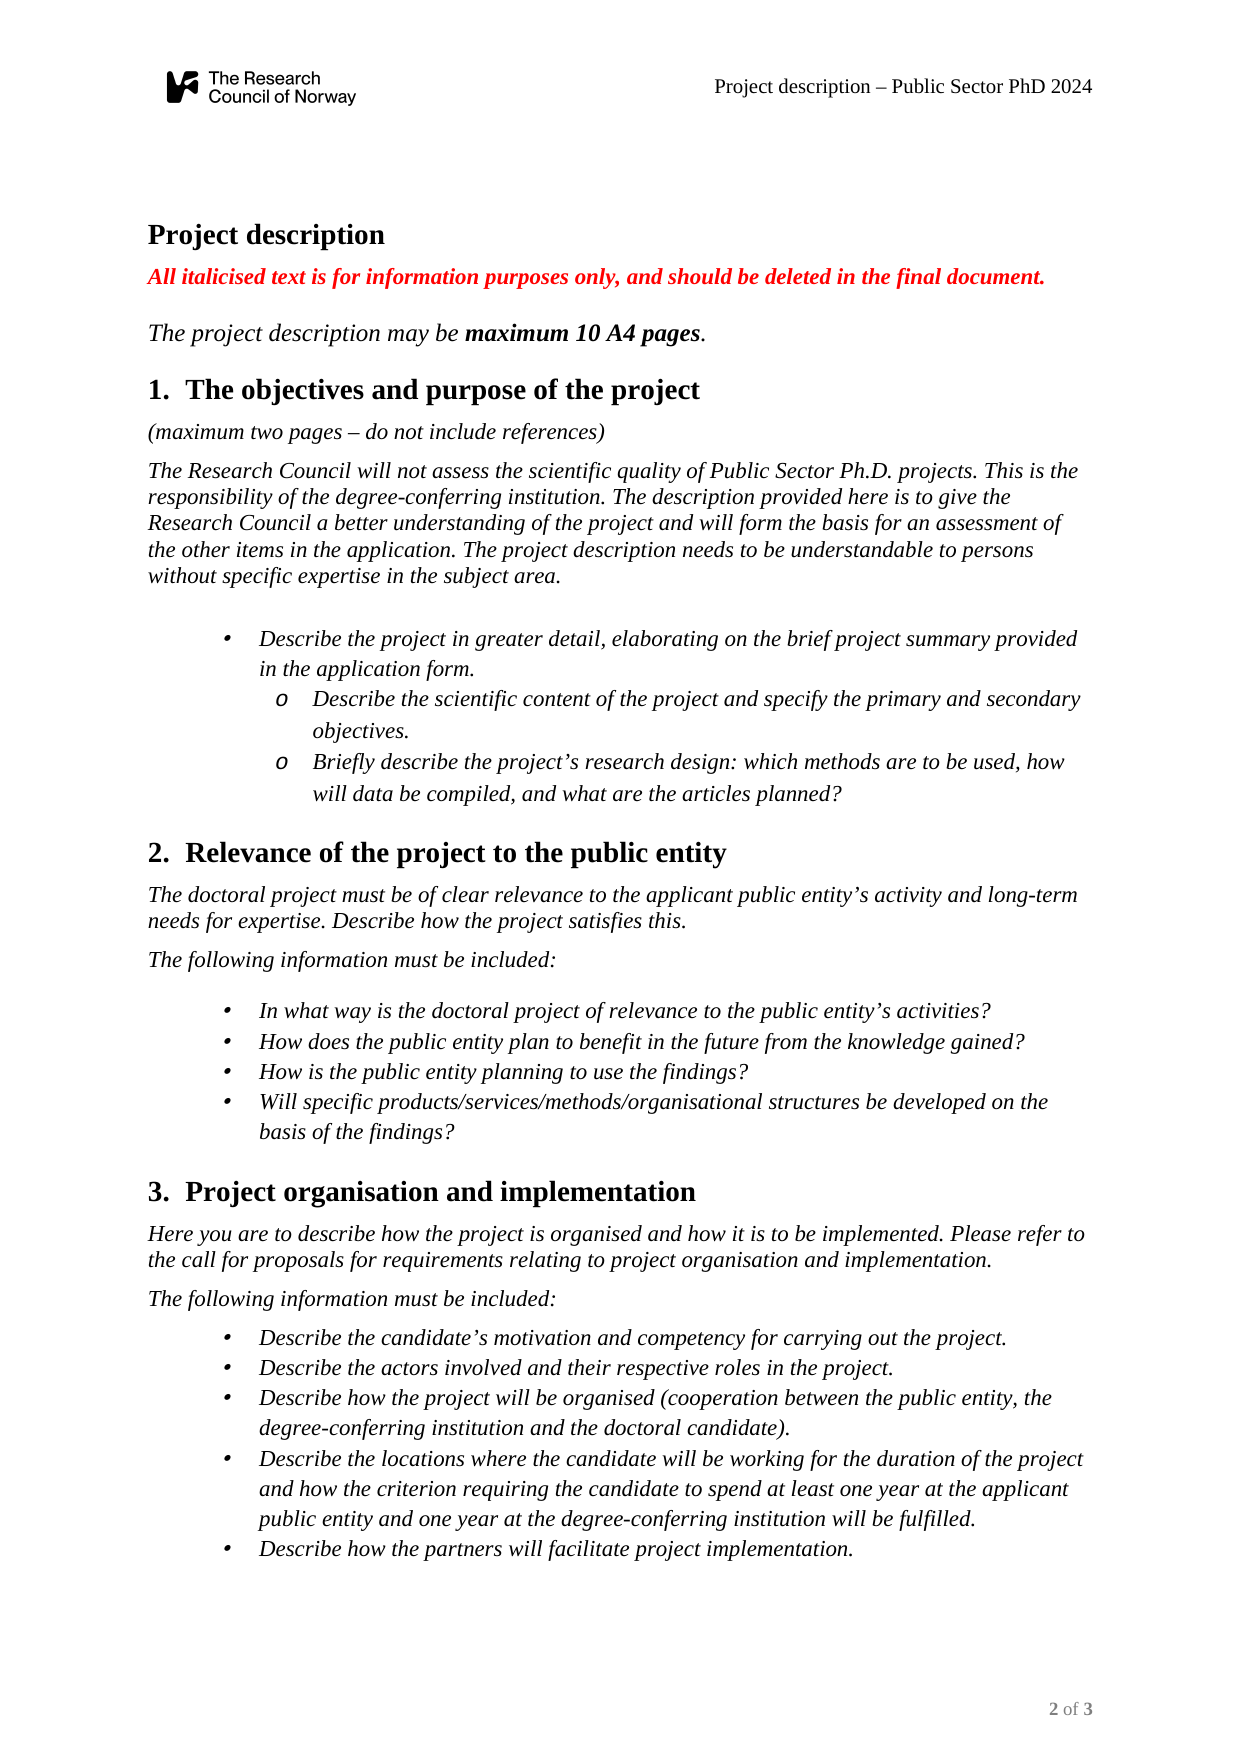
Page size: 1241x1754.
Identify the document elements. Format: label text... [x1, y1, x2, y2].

list The Research Council will not assess the scientific quality of Public Sector Ph.D. projects. This is the responsibility of the degree-conferring institution. The description provided here is to give the Research Council a better understanding of the project and will form the basis for an assessment of the other items in the application. The project description needs to be understandable to persons without specific expertise in the subject area. [148, 457, 1092, 588]
text The project description may be maximum 10 A4 pages. [148, 318, 1092, 347]
list Describe how the project will be organised (cooperation between the public entity, the degree-conferring institution and the doctoral candidate). [221, 1384, 1092, 1441]
list Describe the project in greater detail, elaborating on the brief project summary provided in the application form. [221, 625, 1092, 682]
text The following information must be included: [148, 1285, 1092, 1311]
subtitle Relevance of the project to the public entity [148, 835, 1092, 868]
list How does the public entity plan to benefit in the future from the knowledge gained? [221, 1028, 1092, 1054]
subtitle Project organisation and implementation [148, 1174, 1092, 1207]
list (maximum two pages – do not include references) [148, 418, 1092, 444]
list Will specific products/services/methods/organisational structures be developed on the basis of the findings? [221, 1088, 1092, 1145]
list The following information must be included: [148, 946, 1092, 973]
list Describe the locations where the candidate will be working for the duration of the project and how the criterion requiring the candidate to spend at least one year at the applicant public entity and one year at the degree-conferring institution will be fulfilled. [221, 1444, 1092, 1531]
list All italicised text is for information purposes only, and should be deleted in the final document. [148, 263, 1092, 289]
list Describe the candidate’s motivation and competency for carrying out the project. [221, 1324, 1092, 1350]
list How is the public entity planning to use the findings? [221, 1058, 1092, 1084]
list Describe the scientific content of the project and specify the primary and secondary objectives. [275, 685, 1092, 744]
list In what way is the doctoral project of relevance to the public entity’s activities? [221, 998, 1092, 1024]
picture [147, 51, 376, 126]
list Briefly describe the project’s research design: which methods are to be used, how will data be compiled, and what are the articles planned? [275, 748, 1092, 806]
subtitle The objectives and purpose of the project [148, 372, 1092, 405]
list The doctoral project must be of clear relevance to the applicant public entity’s activity and long-term needs for expertise. Describe how the project satisfies this. [148, 881, 1092, 934]
list Describe the actors involved and their respective roles in the project. [221, 1354, 1092, 1380]
text Here you are to describe how the project is organised and how it is to be implemented. Please refer to the call for proposals for requirements relating to project organisation and implementation. [148, 1220, 1092, 1272]
list Describe how the partners will facilitate project implementation. [221, 1535, 1092, 1562]
subtitle Project description [148, 217, 1092, 251]
